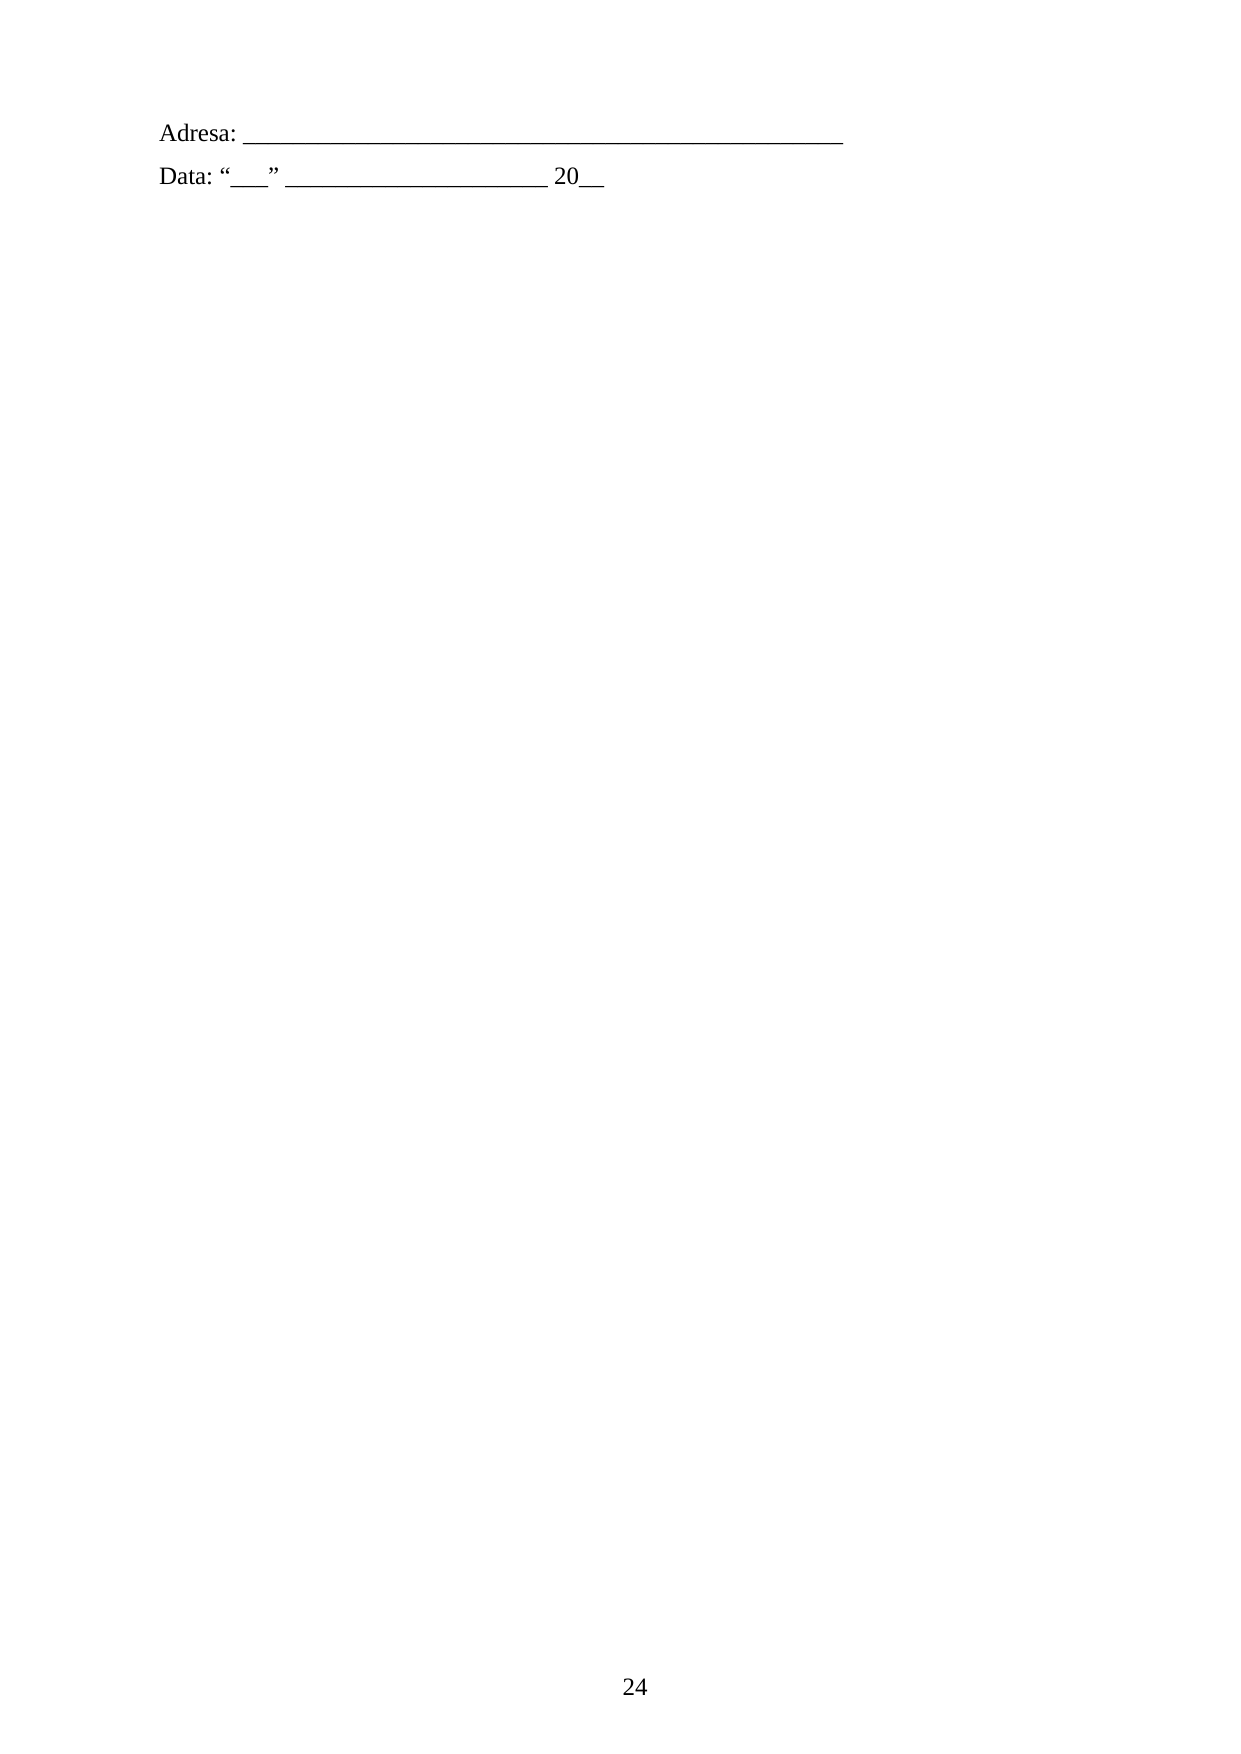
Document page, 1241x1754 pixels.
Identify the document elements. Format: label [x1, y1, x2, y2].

table_cell [148, 118, 1163, 1584]
